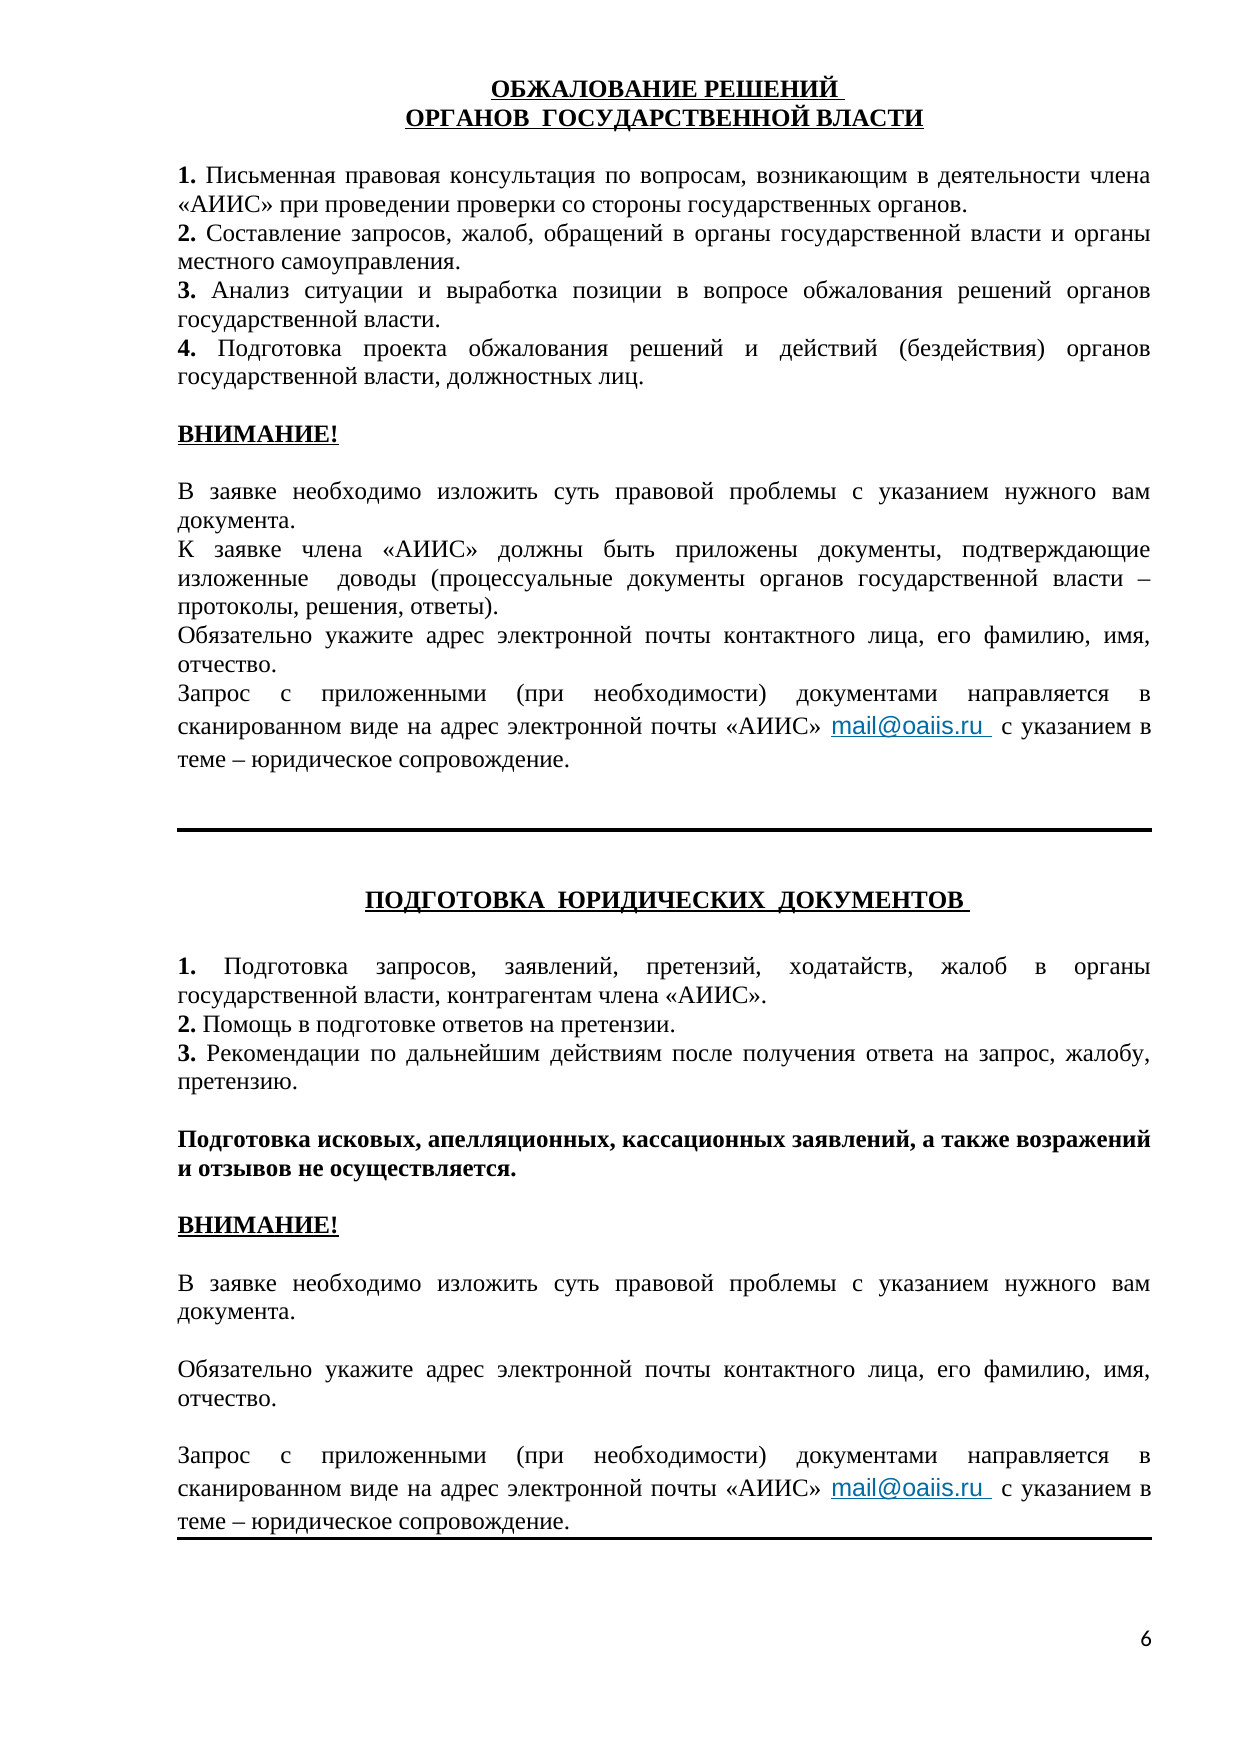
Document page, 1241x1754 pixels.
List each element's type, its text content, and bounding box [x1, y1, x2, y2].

text Обязательно укажите адрес электронной почты контактного лица, его фамилию, имя, отчество. [177, 620, 1152, 678]
text 2. Составление запросов, жалоб, обращений в органы государственной власти и органы местного самоуправления. [177, 218, 1152, 275]
text К заявке члена «АИИС» должны быть приложены документы, подтверждающие изложенные доводы (процессуальные документы органов государственной власти – протоколы, решения, ответы). [177, 534, 1152, 620]
text ВНИМАНИЕ! [177, 1210, 1152, 1239]
text 2. Помощь в подготовке ответов на претензии. [177, 1009, 1152, 1038]
text Подготовка исковых, апелляционных, кассационных заявлений, а также возражений и отзывов не осуществляется. [177, 1124, 1152, 1181]
text ОРГАНОВ ГОСУДАРСТВЕННОЙ ВЛАСТИ [177, 103, 1152, 131]
text В заявке необходимо изложить суть правовой проблемы с указанием нужного вам документа. [177, 476, 1152, 534]
text ПОДГОТОВКА ЮРИДИЧЕСКИХ ДОКУМЕНТОВ [177, 885, 1152, 914]
text Запрос с приложенными (при необходимости) документами направляется в сканированном виде на адрес электронной почты «АИИС» mail@oaiis.ru с указанием в теме – юридическое сопровождение. [177, 678, 1152, 772]
text 4. Подготовка проекта обжалования решений и действий (бездействия) органов государственной власти, должностных лиц. [177, 333, 1152, 390]
text 1. Письменная правовая консультация по вопросам, возникающим в деятельности члена «АИИС» при проведении проверки со стороны государственных органов. [177, 160, 1152, 218]
text 3. Анализ ситуации и выработка позиции в вопросе обжалования решений органов государственной власти. [177, 275, 1152, 333]
text Обязательно укажите адрес электронной почты контактного лица, его фамилию, имя, отчество. [177, 1354, 1152, 1411]
text ВНИМАНИЕ! [177, 419, 1152, 448]
text 3. Рекомендации по дальнейшим действиям после получения ответа на запрос, жалобу, претензию. [177, 1038, 1152, 1095]
text 1. Подготовка запросов, заявлений, претензий, ходатайств, жалоб в органы государственной власти, контрагентам члена «АИИС». [177, 951, 1152, 1009]
text В заявке необходимо изложить суть правовой проблемы с указанием нужного вам документа. [177, 1268, 1152, 1325]
text Запрос с приложенными (при необходимости) документами направляется в сканированном виде на адрес электронной почты «АИИС» mail@oaiis.ru с указанием в теме – юридическое сопровождение. [177, 1440, 1152, 1537]
text ОБЖАЛОВАНИЕ РЕШЕНИЙ [177, 74, 1152, 103]
